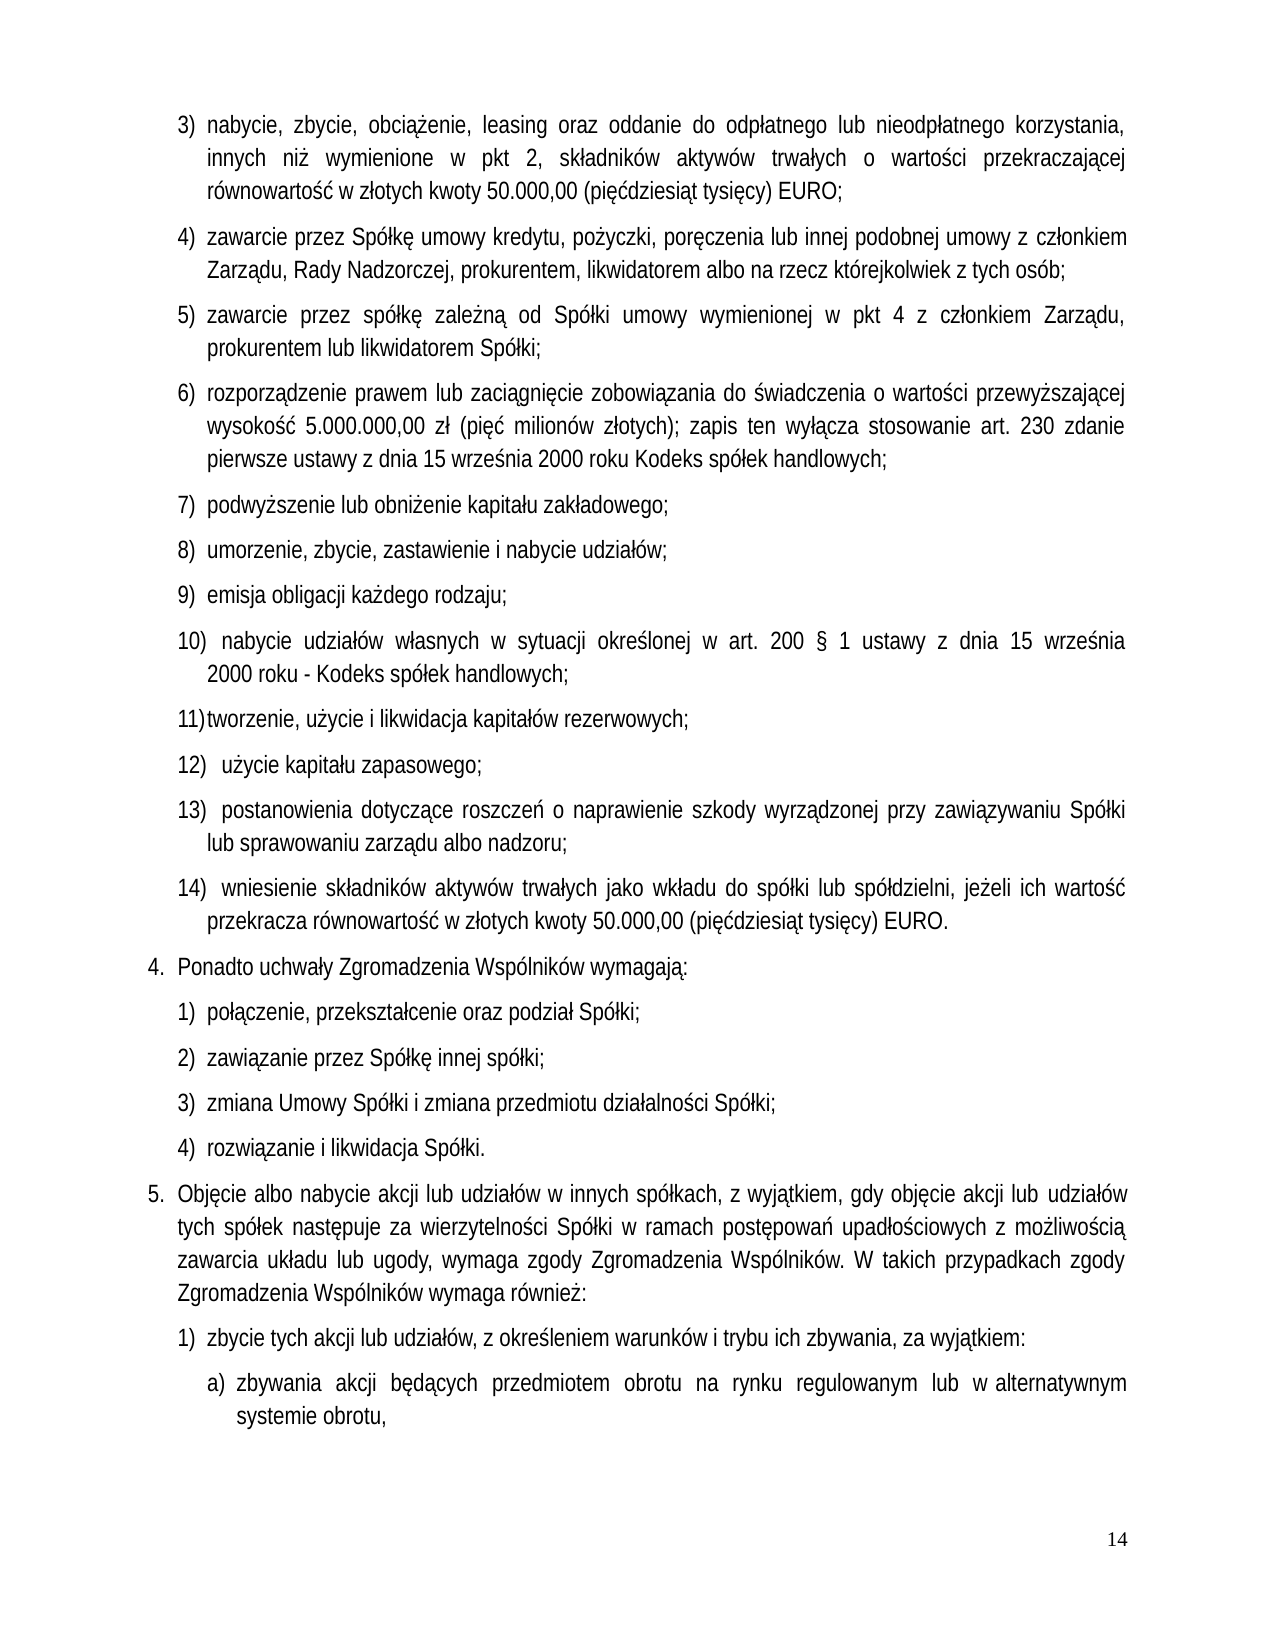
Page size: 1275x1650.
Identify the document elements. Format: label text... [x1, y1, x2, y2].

list rozwiązanie i likwidacja Spółki. [177, 1133, 1127, 1162]
list nabycie, zbycie, obciążenie, leasing oraz oddanie do odpłatnego lub nieodpłatnego korzystania, innych niż wymienione w pkt 2, składników aktywów trwałych o wartości przekraczającej równowartość w złotych kwoty 50.000,00 (pięćdziesiąt tysięcy) EURO; [177, 110, 1127, 205]
list wniesienie składników aktywów trwałych jako wkładu do spółki lub spółdzielni, jeżeli ich wartość przekracza równowartość w złotych kwoty 50.000,00 (pięćdziesiąt tysięcy) EURO. [177, 873, 1127, 935]
list emisja obligacji każdego rodzaju; [177, 580, 1127, 609]
list zawarcie przez Spółkę umowy kredytu, pożyczki, poręczenia lub innej podobnej umowy z członkiem Zarządu, Rady Nadzorczej, prokurentem, likwidatorem albo na rzecz którejkolwiek z tych osób; [177, 222, 1127, 283]
list zbycie tych akcji lub udziałów, z określeniem warunków i trybu ich zbywania, za wyjątkiem: [177, 1323, 1127, 1352]
list rozporządzenie prawem lub zaciągnięcie zobowiązania do świadczenia o wartości przewyższającej wysokość 5.000.000,00 zł (pięć milionów złotych); zapis ten wyłącza stosowanie art. 230 zdanie pierwsze ustawy z dnia 15 września 2000 roku Kodeks spółek handlowych; [177, 378, 1127, 473]
list zawarcie przez spółkę zależną od Spółki umowy wymienionej w pkt 4 z członkiem Zarządu, prokurentem lub likwidatorem Spółki; [177, 300, 1127, 362]
list zmiana Umowy Spółki i zmiana przedmiotu działalności Spółki; [177, 1088, 1127, 1117]
list umorzenie, zbycie, zastawienie i nabycie udziałów; [177, 535, 1127, 564]
list zawiązanie przez Spółkę innej spółki; [177, 1042, 1127, 1071]
list połączenie, przekształcenie oraz podział Spółki; [177, 997, 1127, 1026]
list Ponadto uchwały Zgromadzenia Wspólników wymagają: [148, 952, 1127, 980]
list zbywania akcji będących przedmiotem obrotu na rynku regulowanym lub w alternatywnym systemie obrotu, [207, 1368, 1127, 1430]
list podwyższenie lub obniżenie kapitału zakładowego; [177, 489, 1127, 518]
list użycie kapitału zapasowego; [177, 749, 1127, 778]
list tworzenie, użycie i likwidacja kapitałów rezerwowych; [177, 704, 1127, 733]
list nabycie udziałów własnych w sytuacji określonej w art. 200 § 1 ustawy z dnia 15 września 2000 roku - Kodeks spółek handlowych; [177, 626, 1127, 687]
list postanowienia dotyczące roszczeń o naprawienie szkody wyrządzonej przy zawiązywaniu Spółki lub sprawowaniu zarządu albo nadzoru; [177, 795, 1127, 857]
list Objęcie albo nabycie akcji lub udziałów w innych spółkach, z wyjątkiem, gdy objęcie akcji lub udziałów tych spółek następuje za wierzytelności Spółki w ramach postępowań upadłościowych z możliwością zawarcia układu lub ugody, wymaga zgody Zgromadzenia Wspólników. W takich przypadkach zgody Zgromadzenia Wspólników wymaga również: [148, 1179, 1127, 1306]
